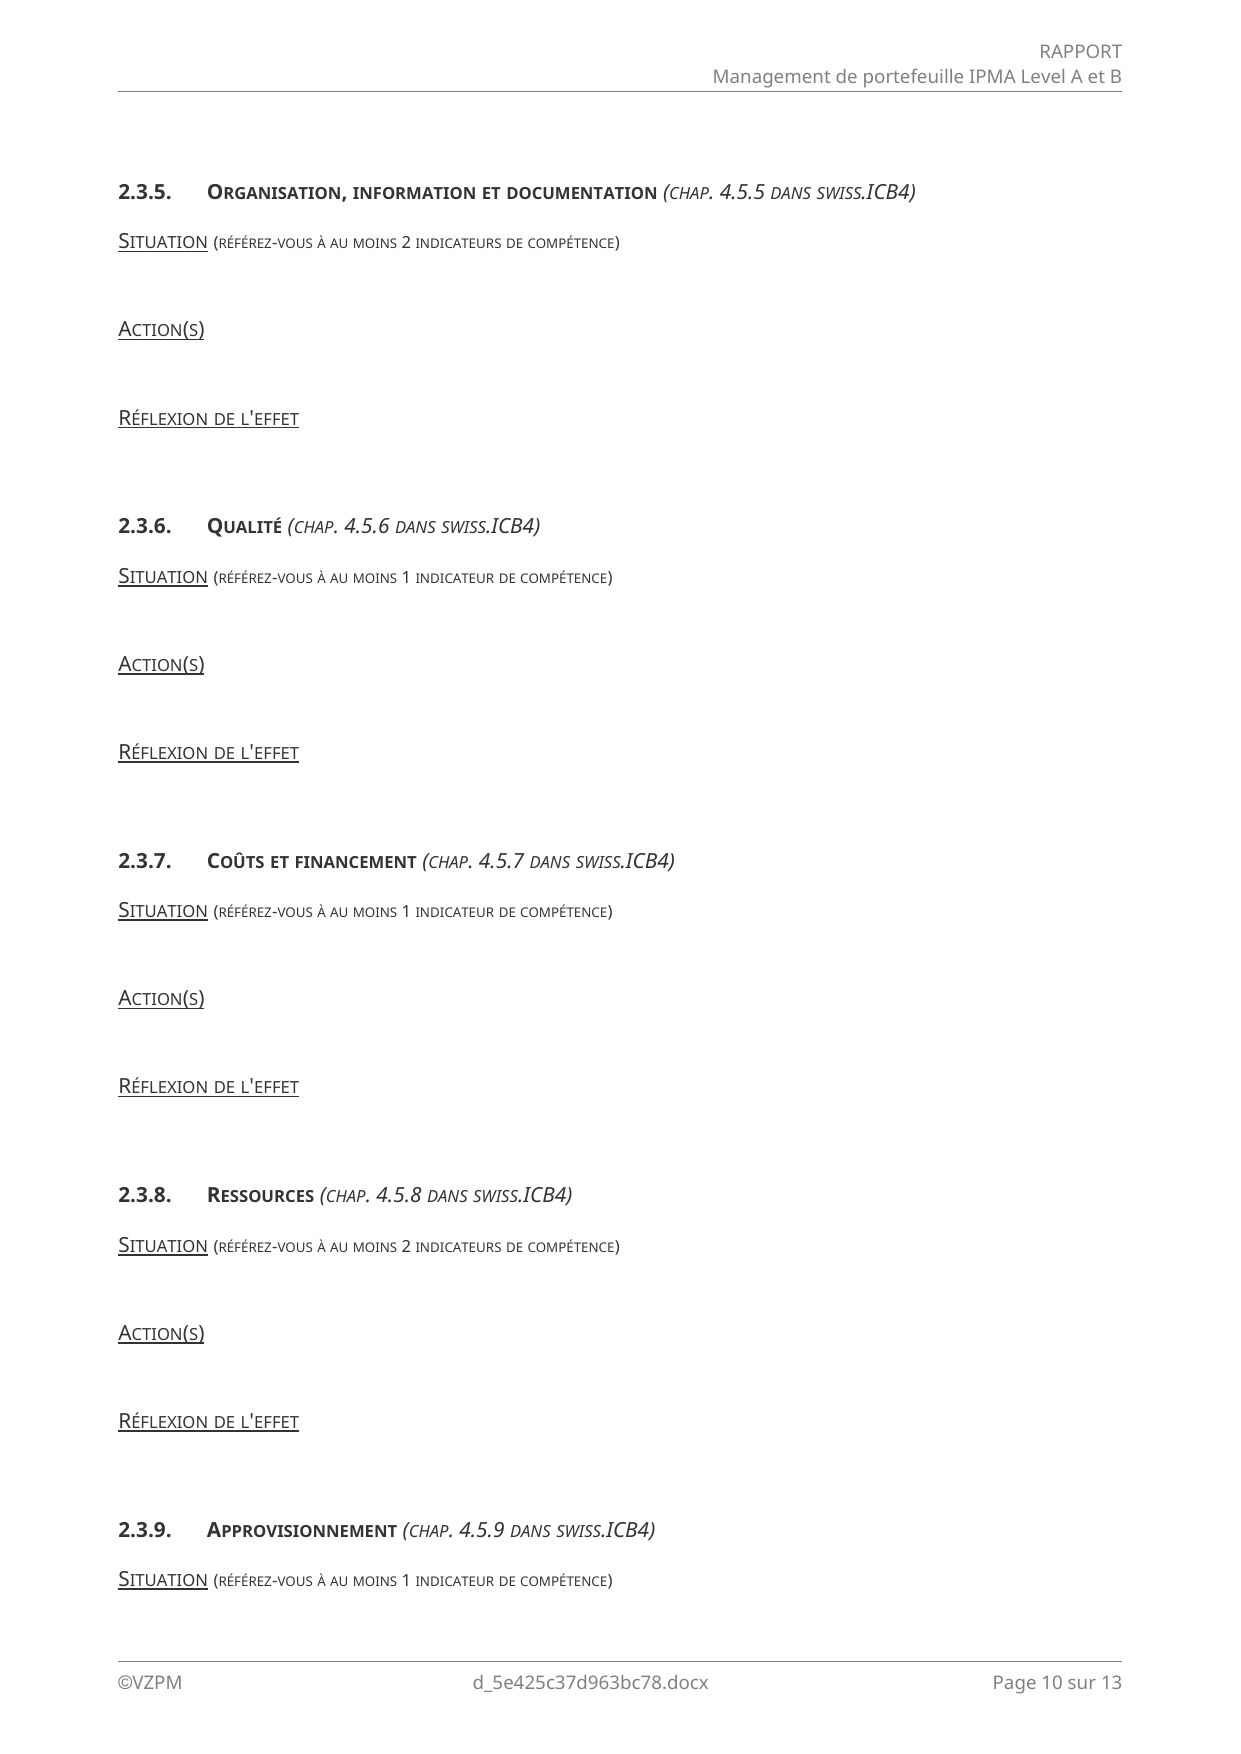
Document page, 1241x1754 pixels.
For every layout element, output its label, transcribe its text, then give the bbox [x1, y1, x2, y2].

subtitle Réflexion de l'effet [118, 1072, 1122, 1100]
subtitle Action(s) [118, 649, 1122, 677]
subtitle Réflexion de l'effet [118, 1406, 1122, 1434]
subtitle Coûts et financement (chap. 4.5.7 dans swiss.ICB4) [118, 846, 1122, 874]
subtitle Situation (référez-vous à au moins 2 indicateurs de compétence) [118, 226, 1122, 255]
subtitle Ressources (chap. 4.5.8 dans swiss.ICB4) [118, 1181, 1122, 1209]
subtitle Organisation, information et documentation (chap. 4.5.5 dans swiss.ICB4) [118, 177, 1122, 206]
subtitle Réflexion de l'effet [118, 403, 1122, 431]
subtitle Situation (référez-vous à au moins 1 indicateur de compétence) [118, 895, 1122, 924]
subtitle Qualité (chap. 4.5.6 dans swiss.ICB4) [118, 512, 1122, 540]
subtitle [118, 1230, 1122, 1258]
subtitle Situation (référez-vous à au moins 1 indicateur de compétence) [118, 1564, 1122, 1593]
subtitle Action(s) [118, 983, 1122, 1012]
subtitle Situation (référez-vous à au moins 1 indicateur de compétence) [118, 561, 1122, 589]
subtitle Action(s) [118, 314, 1122, 343]
subtitle Action(s) [118, 1318, 1122, 1346]
subtitle Réflexion de l'effet [118, 737, 1122, 766]
subtitle Approvisionnement (chap. 4.5.9 dans swiss.ICB4) [118, 1515, 1122, 1543]
